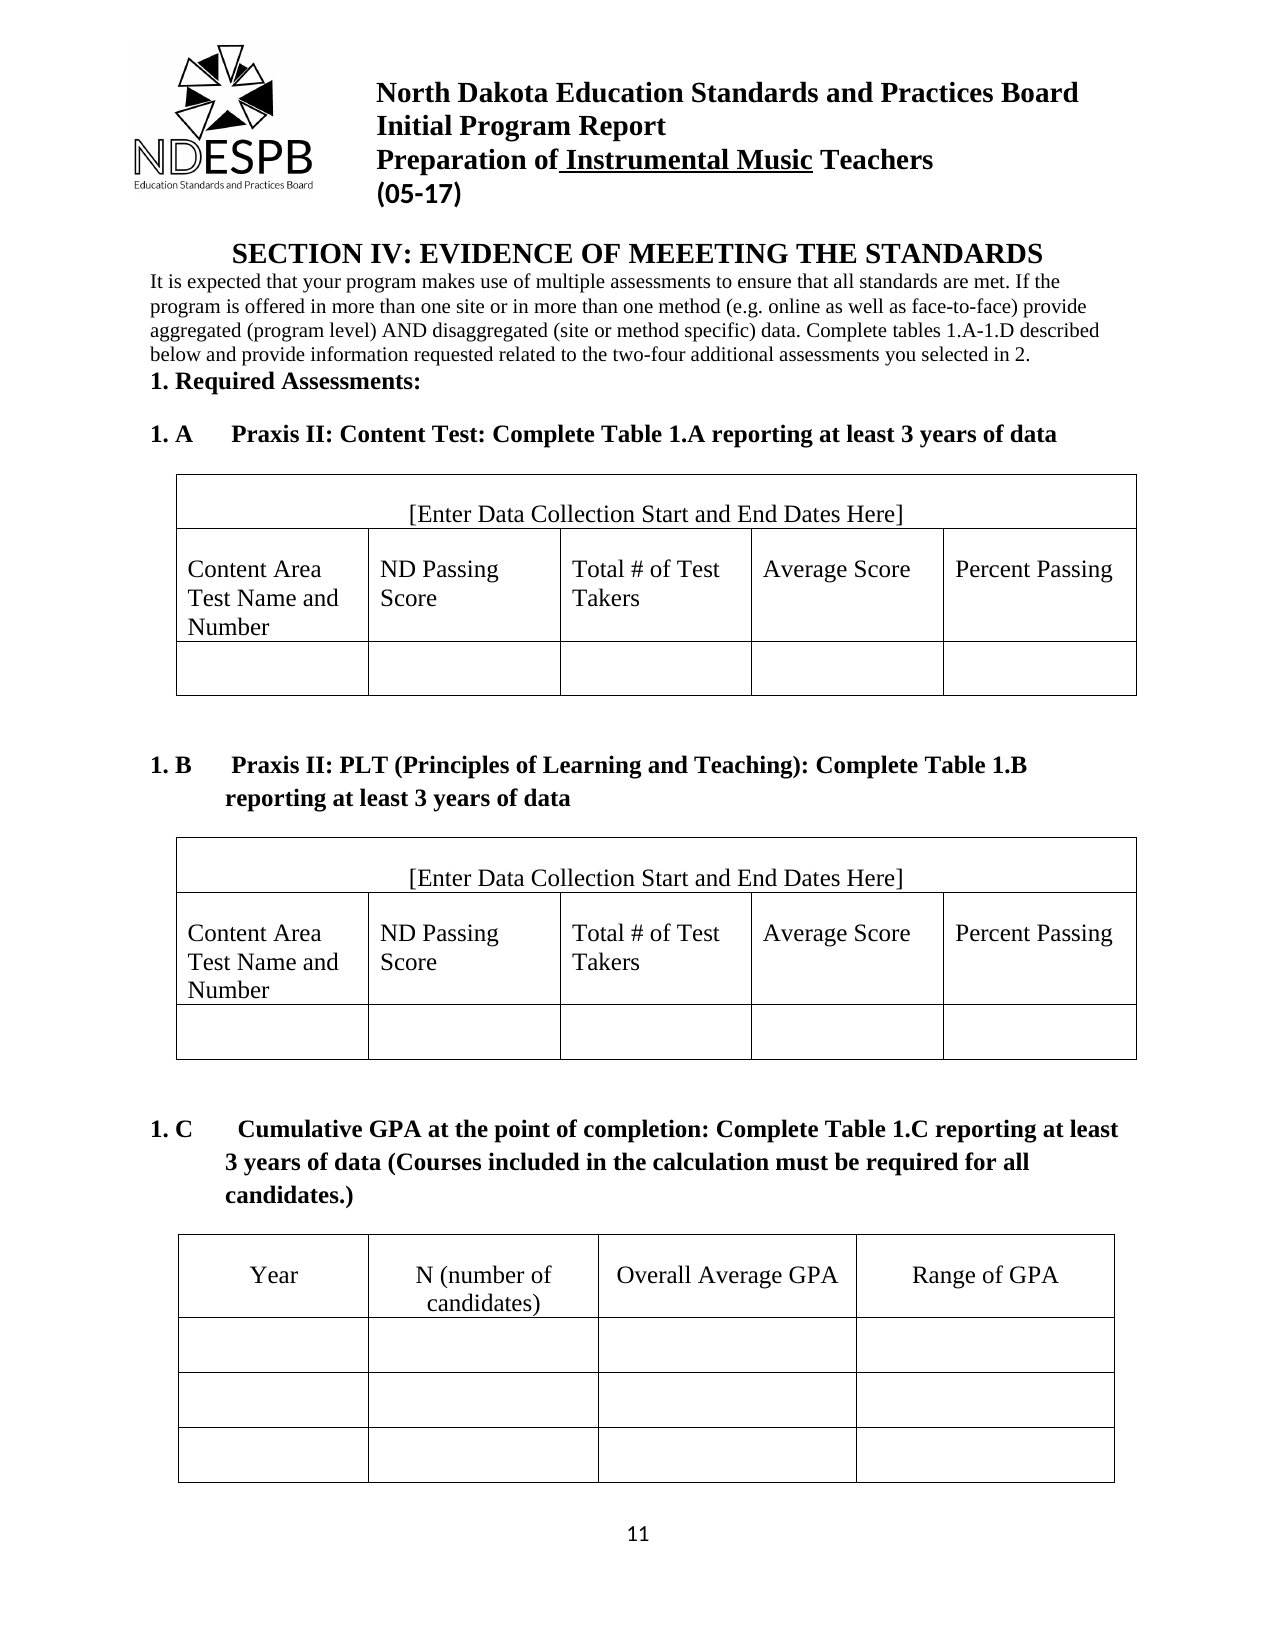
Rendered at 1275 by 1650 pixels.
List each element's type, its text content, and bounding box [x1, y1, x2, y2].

table_header Year [179, 1235, 368, 1317]
table_cell [369, 642, 560, 695]
table_cell [599, 1428, 856, 1482]
text SECTION IV: EVIDENCE OF MEEETING THE STANDARDS [150, 236, 1125, 269]
table_cell Percent Passing [944, 893, 1136, 1004]
table_cell [857, 1428, 1114, 1482]
table_header [Enter Data Collection Start and End Dates Here] [177, 475, 1136, 528]
table_cell [857, 1373, 1114, 1427]
table_cell Average Score [752, 893, 943, 1004]
text 1. C Cumulative GPA at the point of completion: Complete Table 1.C reporting at least 3 years of data (Courses included in the calculation must be required for all candidates.) [150, 1114, 1125, 1209]
text 1. Required Assessments: [150, 366, 1125, 394]
picture [133, 41, 318, 194]
table_header [Enter Data Collection Start and End Dates Here] [177, 838, 1136, 892]
table_cell [179, 1373, 368, 1427]
table_cell Total # of Test Takers [561, 529, 751, 641]
table_cell Percent Passing [944, 529, 1136, 641]
table_cell Average Score [752, 529, 943, 641]
table_cell [599, 1373, 856, 1427]
table_cell [179, 1428, 368, 1482]
table_cell [944, 642, 1136, 695]
text 1. A Praxis II: Content Test: Complete Table 1.A reporting at least 3 years of data [150, 419, 1125, 448]
table_cell [369, 1318, 598, 1372]
table_cell [599, 1318, 856, 1372]
table_header N (number of candidates) [369, 1235, 598, 1317]
table_cell [369, 1373, 598, 1427]
text It is expected that your program makes use of multiple assessments to ensure that all standards are met. If the program is offered in more than one site or in more than one method (e.g. online as well as face-to-face) provide aggregated (program level) AND disaggregated (site or method specific) data. Complete tables 1.A-1.D described below and provide information requested related to the two-four additional assessments you selected in 2. [150, 269, 1125, 366]
table_cell [177, 642, 368, 695]
table_cell [944, 1005, 1136, 1059]
table_cell ND Passing Score [369, 893, 560, 1004]
table_cell [561, 642, 751, 695]
table_cell [752, 642, 943, 695]
table_cell [561, 1005, 751, 1059]
table_header Overall Average GPA [599, 1235, 856, 1317]
table_cell ND Passing Score [369, 529, 560, 641]
text 1. B Praxis II: PLT (Principles of Learning and Teaching): Complete Table 1.B reporting at least 3 years of data [150, 750, 1125, 812]
table_cell Content Area Test Name and Number [177, 529, 368, 641]
table_cell Content Area Test Name and Number [177, 893, 368, 1004]
table_cell [369, 1428, 598, 1482]
table_header Range of GPA [857, 1235, 1114, 1317]
table_cell [177, 1005, 368, 1059]
table_cell [752, 1005, 943, 1059]
table_cell [369, 1005, 560, 1059]
table_cell Total # of Test Takers [561, 893, 751, 1004]
table_cell [179, 1318, 368, 1372]
table_cell [857, 1318, 1114, 1372]
